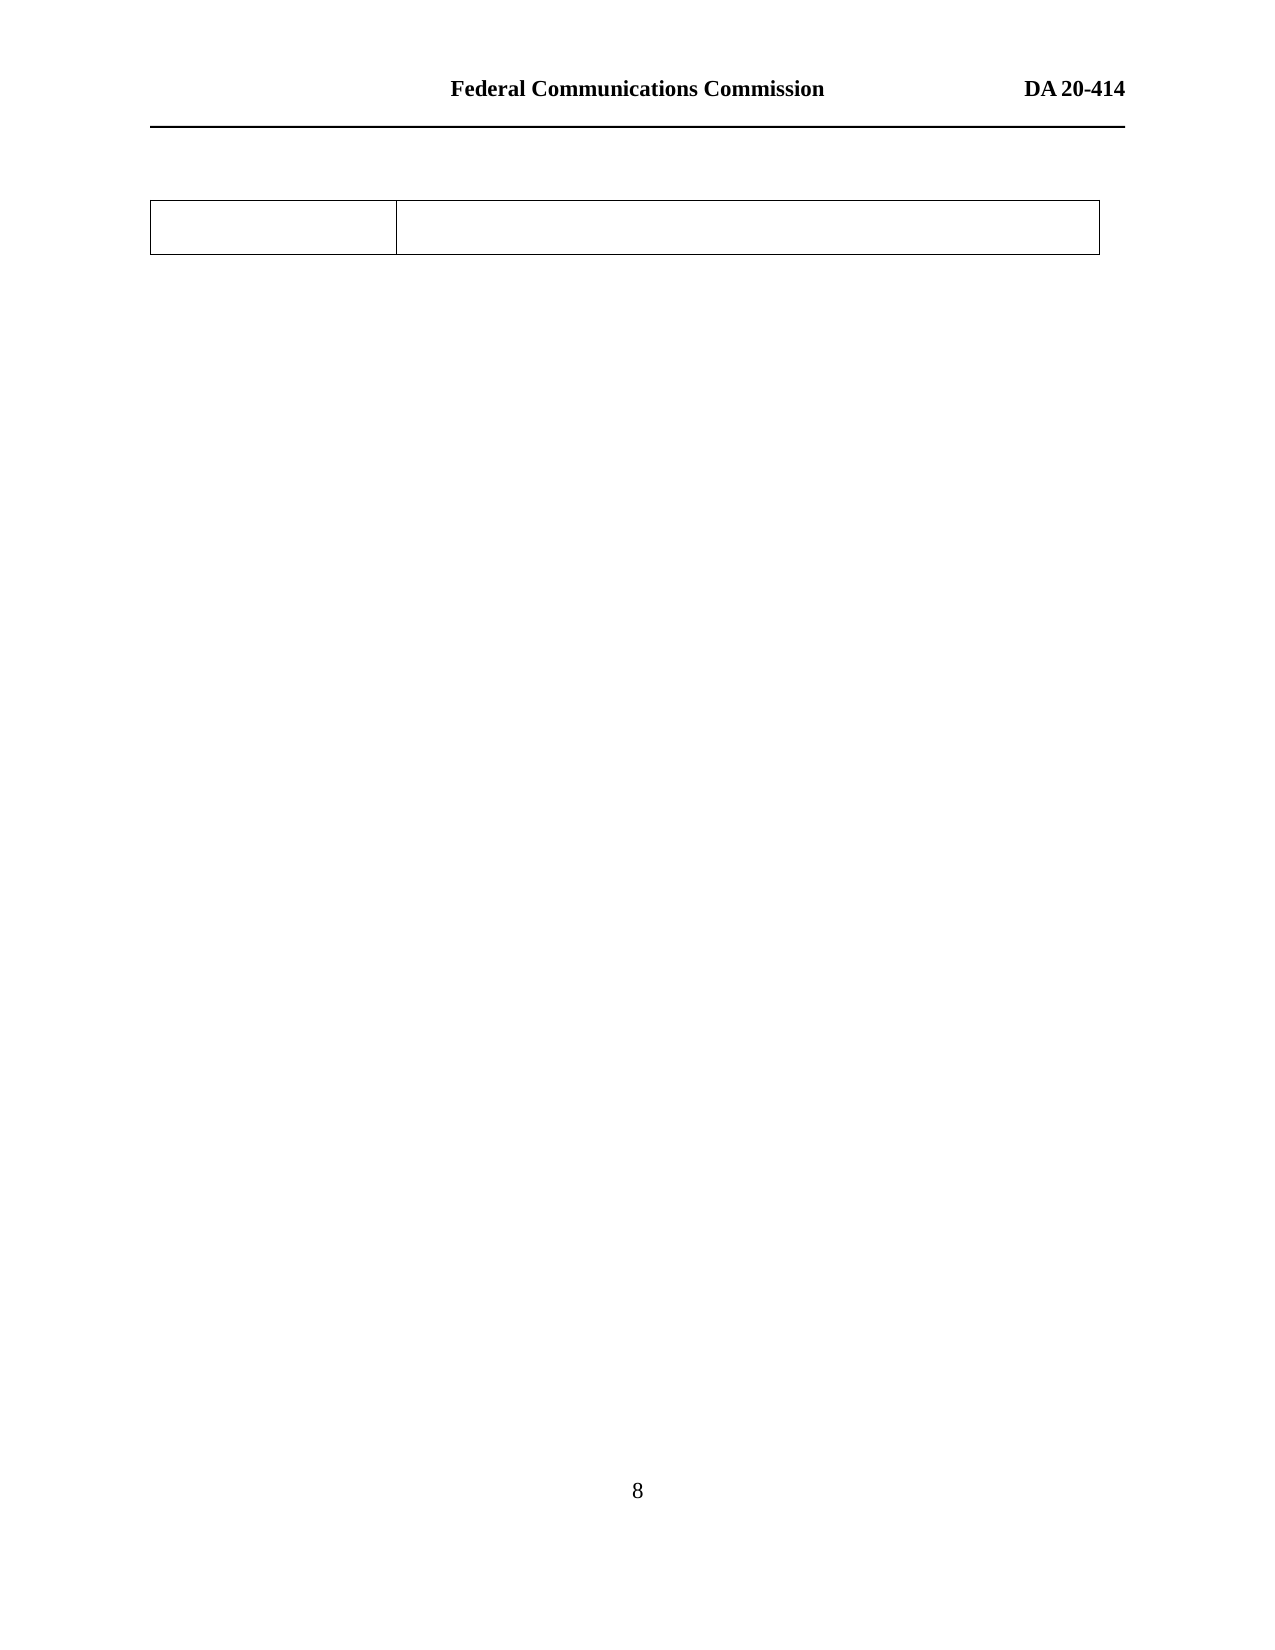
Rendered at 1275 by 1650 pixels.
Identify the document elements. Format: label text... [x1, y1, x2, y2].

table_cell YX [151, 201, 396, 253]
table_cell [397, 201, 1099, 253]
